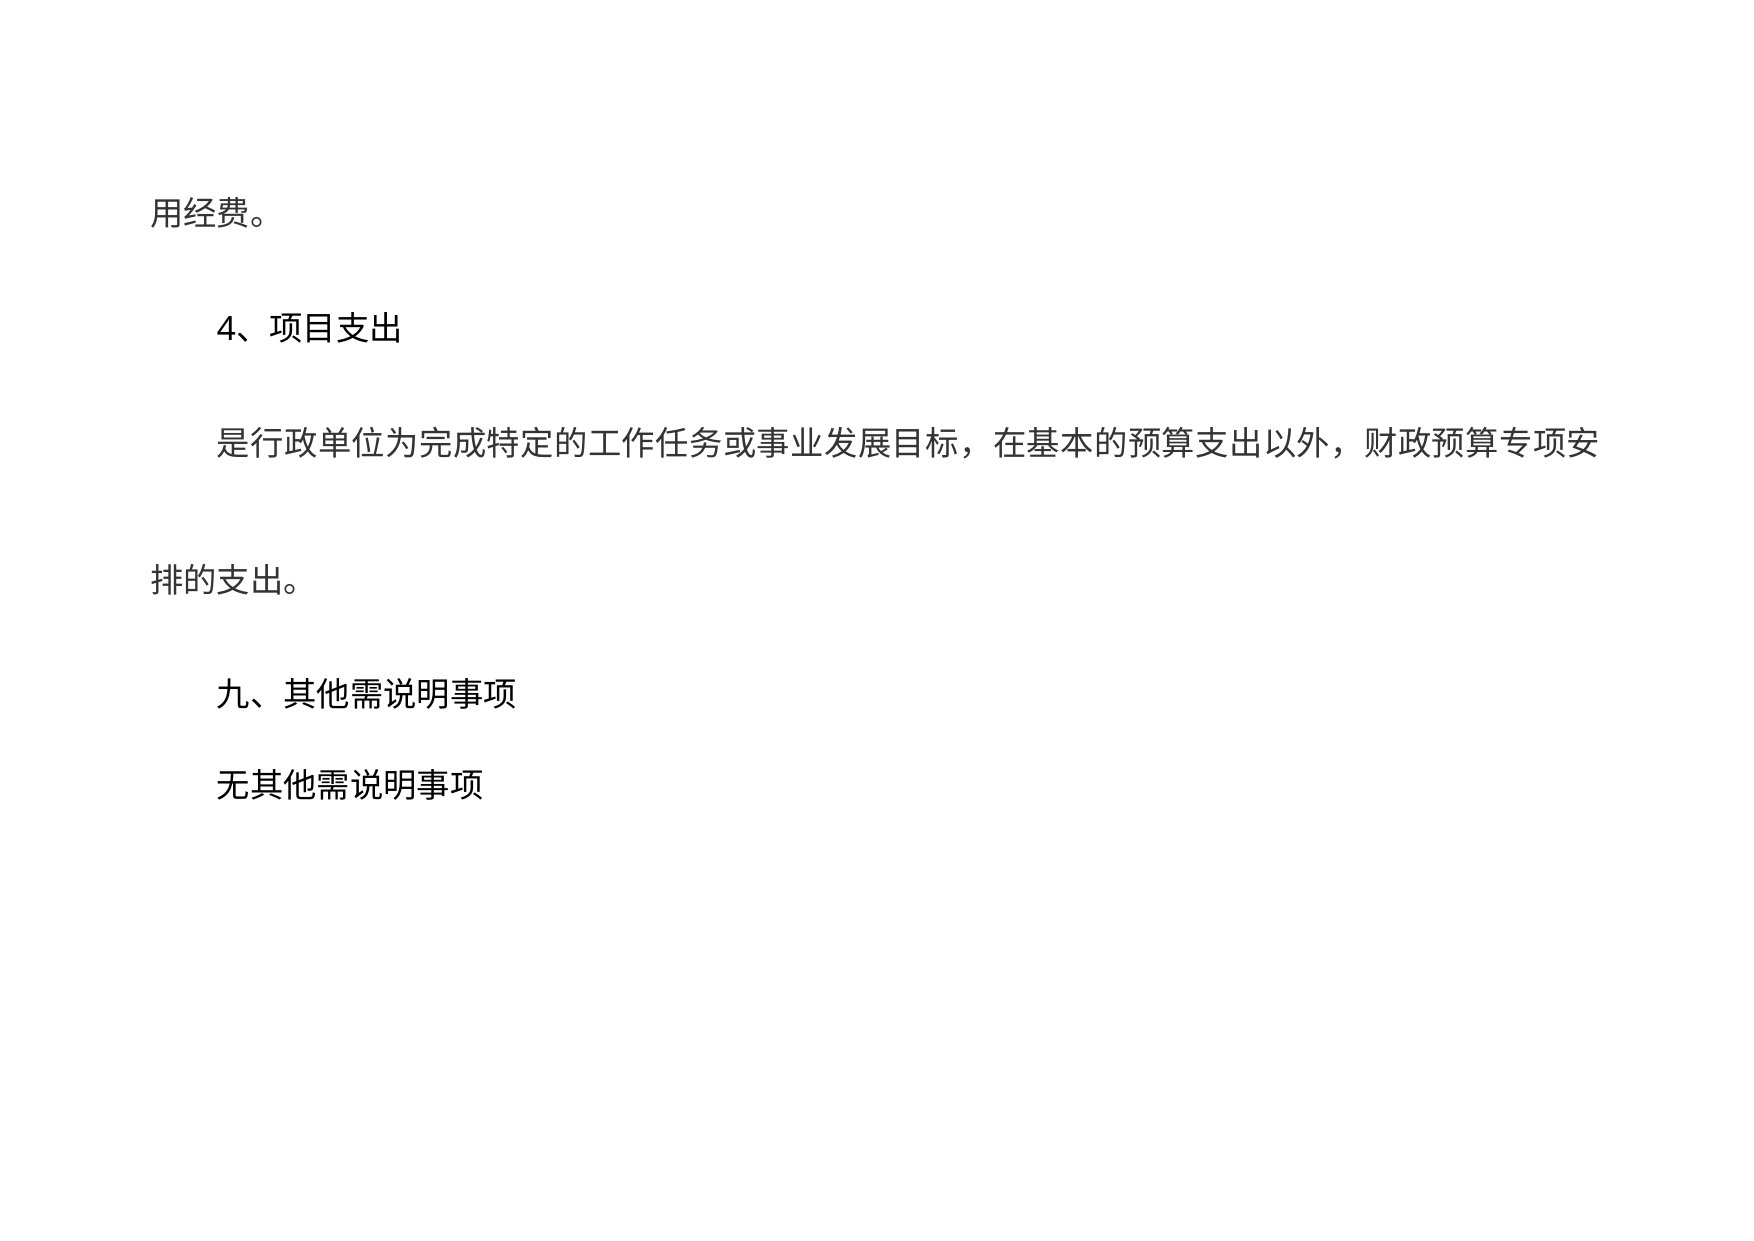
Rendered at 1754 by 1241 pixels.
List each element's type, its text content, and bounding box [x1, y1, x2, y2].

text 无其他需说明事项 [150, 738, 1604, 829]
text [150, 166, 1604, 257]
text 九、其他需说明事项 [150, 647, 1604, 738]
text 是行政单位为完成特定的工作任务或事业发展目标，在基本的预算支出以外，财政预算专项安排的支出。 [150, 396, 1604, 623]
list 项目支出 [150, 281, 1604, 372]
